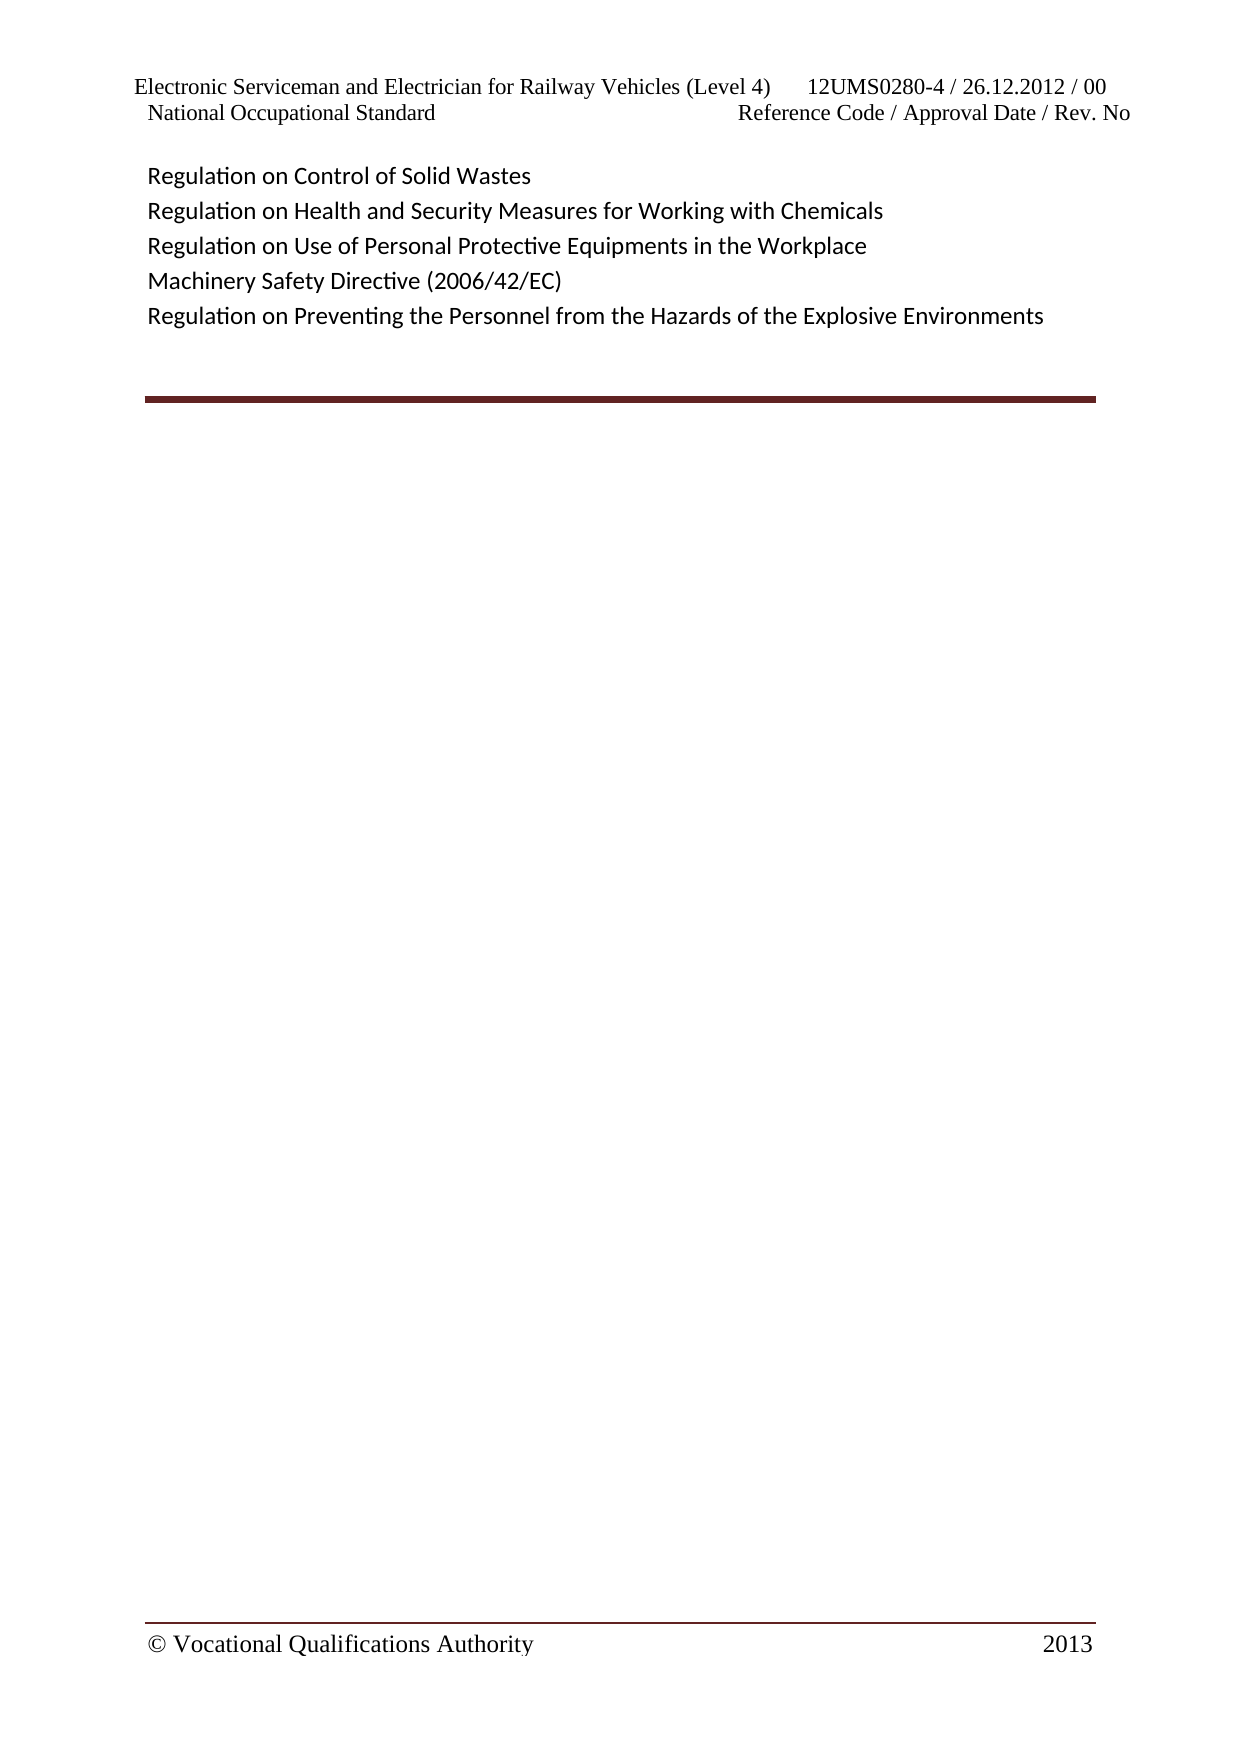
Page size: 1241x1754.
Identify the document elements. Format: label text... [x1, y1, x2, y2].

text Regulation on Preventing the Personnel from the Hazards of the Explosive Environments [147, 301, 1135, 331]
text Machinery Safety Directive (2006/42/EC) [147, 265, 1135, 296]
text Regulation on Health and Security Measures for Working with Chemicals [147, 195, 1135, 226]
text Regulation on Use of Personal Protective Equipments in the Workplace [147, 230, 1135, 261]
text Regulation on Control of Solid Wastes [147, 160, 1135, 191]
